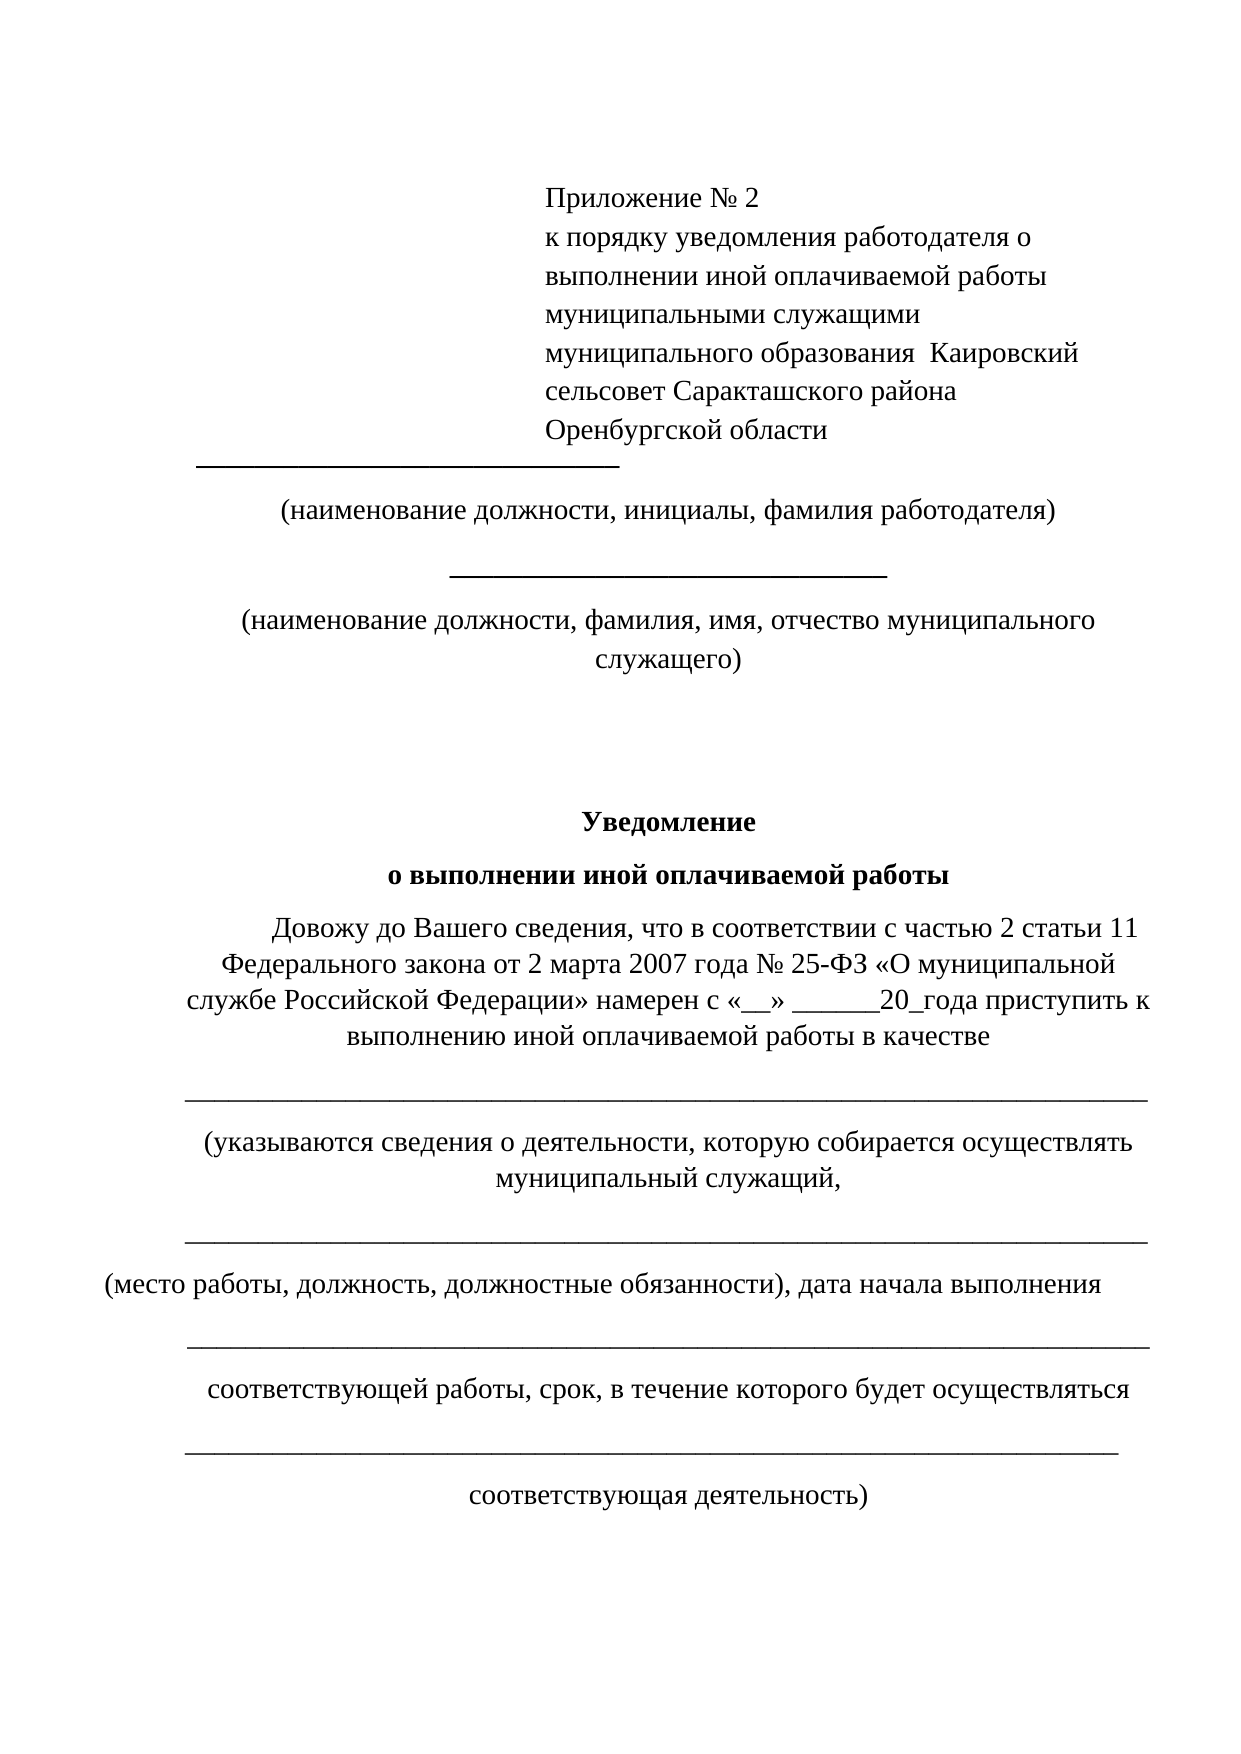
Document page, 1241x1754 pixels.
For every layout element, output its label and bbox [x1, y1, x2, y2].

table_header [174, 118, 1163, 1583]
